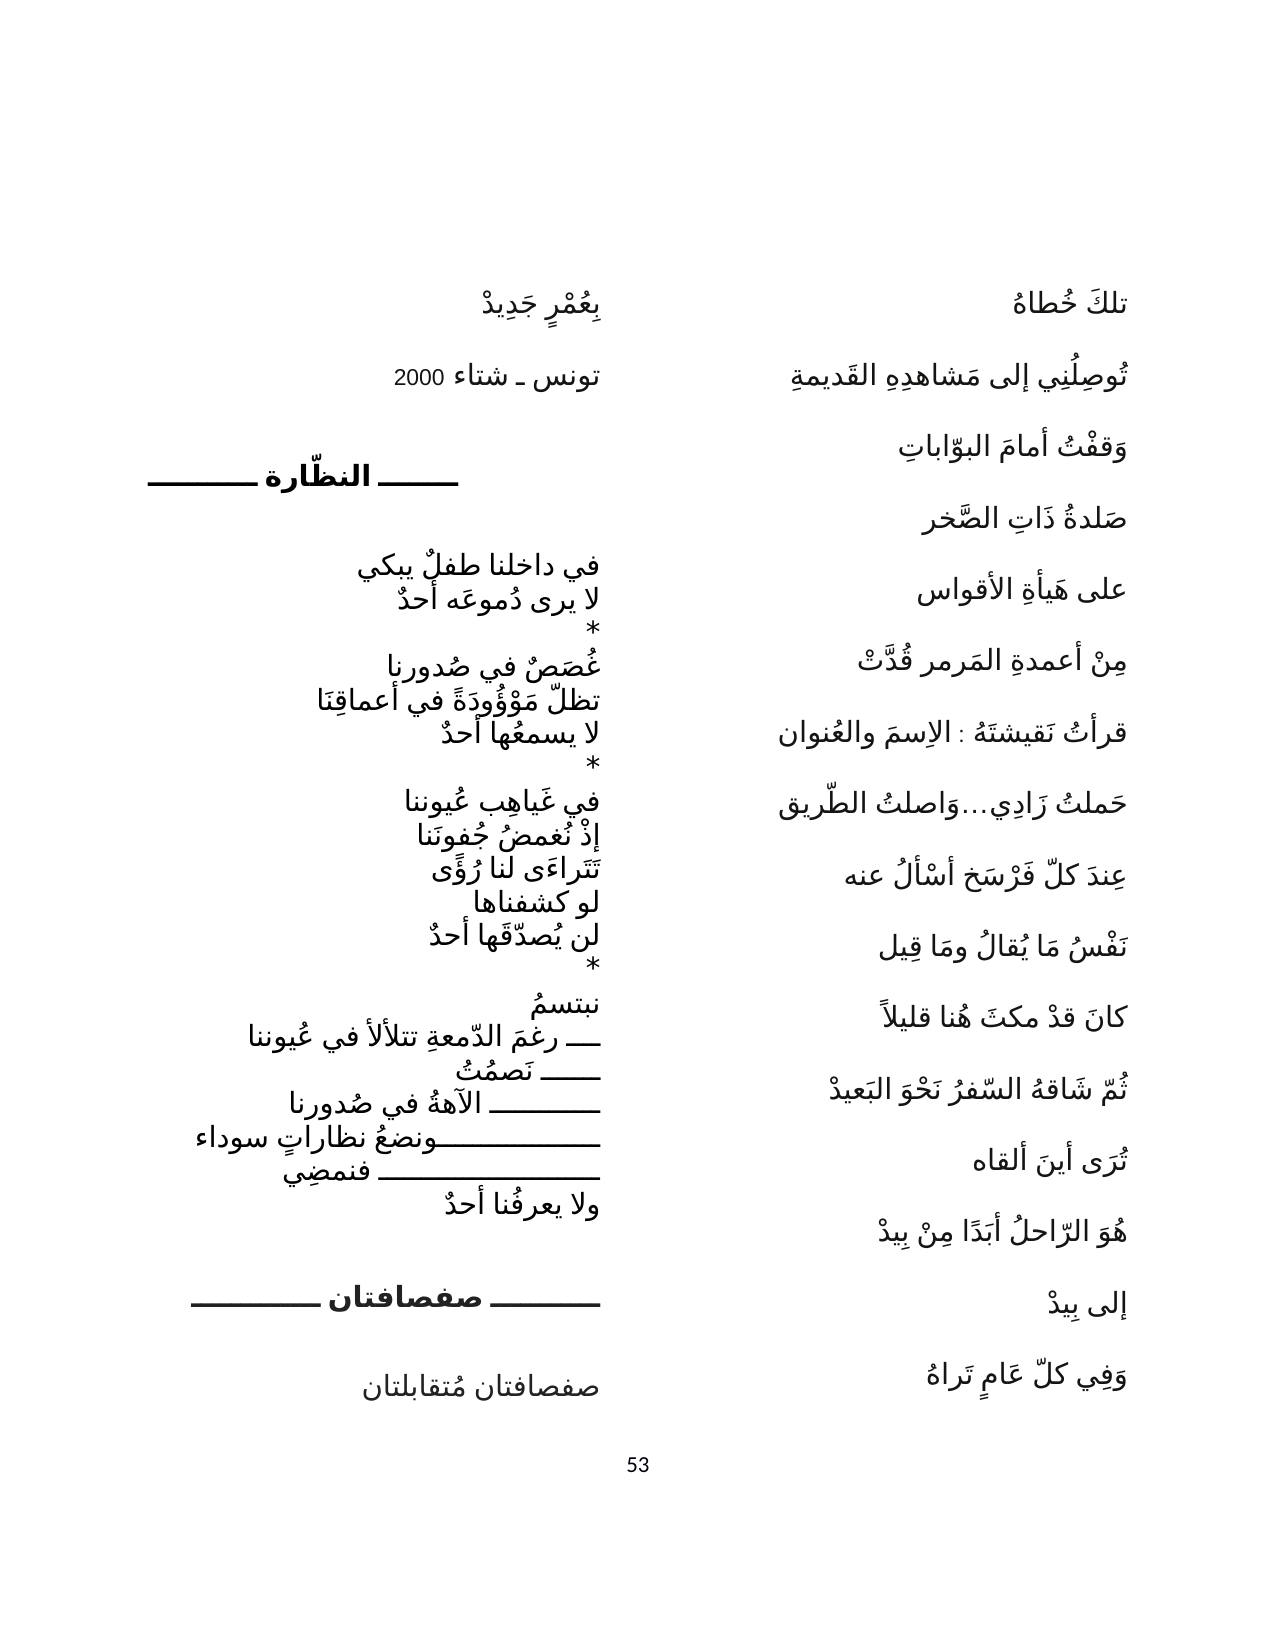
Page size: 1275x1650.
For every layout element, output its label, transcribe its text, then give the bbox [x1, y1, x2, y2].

text غُصَصٌ في صُدورنا [148, 649, 600, 683]
text إلى بِيدْ [675, 1286, 1127, 1319]
text تُوصِلُنِي إلى مَشاهدِهِ القَديمةِ [675, 358, 1127, 392]
text تُرَى أينَ ألقاه [675, 1143, 1127, 1177]
text صفصافتان مُتقابلتان [148, 1369, 600, 1403]
text إذْ نُغمضُ جُفونَنا [148, 818, 600, 851]
text * [148, 952, 600, 986]
text في داخلنا طفلٌ يبكي [148, 548, 600, 582]
text تظلّ مَوْؤُودَةً في أعماقِنَا [148, 683, 600, 717]
text في غَياهِب عُيوننا [148, 784, 600, 818]
text لو كشفناها [148, 885, 600, 918]
text ــــ رغمَ الدّمعةِ تتلألأ في عُيوننا [148, 1019, 600, 1053]
text نَفْسُ مَا يُقالُ ومَا قِيل [675, 929, 1127, 963]
text ـــــــــــــــــــونضعُ نظاراتٍ سوداء [148, 1120, 600, 1153]
text قرأتُ نَقيشتَهُ : الاِسمَ والعُنوان [675, 715, 1127, 748]
text هُوَ الرّاحلُ أبَدًا مِنْ بِيدْ [675, 1214, 1127, 1248]
text كانَ قدْ مكثَ هُنا قليلاً [675, 1000, 1127, 1034]
text لا يرى دُموعَه أحدٌ [148, 582, 600, 616]
text * [148, 750, 600, 784]
text ولا يعرفُنا أحدٌ [148, 1187, 600, 1221]
text ـــــــــــــ الآهةُ في صُدورنا [148, 1086, 600, 1120]
text * [148, 616, 600, 649]
text صَلدةُ ذَاتِ الصَّخر [675, 501, 1127, 534]
text حَملتُ زَادِي…وَاصلتُ الطّريق [675, 786, 1127, 820]
text ــــــــ النظّارة ـــــــــــ [148, 459, 600, 492]
text وَقفْتُ أمامَ البوّاباتِ [675, 429, 1127, 463]
text ثُمّ شَاقهُ السّفرُ نَحْوَ البَعيدْ [675, 1072, 1127, 1105]
text لا يسمعُها أحدٌ [148, 717, 600, 750]
text تونس ـ شتاء 2000 [148, 358, 600, 392]
text مِنْ أعمدةِ المَرمر قُدَّتْ [675, 643, 1127, 677]
text تلكَ خُطاهُ [675, 287, 1127, 320]
text ـــــــــــ صفصافتان ـــــــــــــ [148, 1280, 600, 1313]
text وَفِي كلّ عَامٍ تَراهُ [675, 1357, 1127, 1391]
text بِعُمْرٍ جَدِيدْ [148, 287, 600, 320]
text ـــــــ نَصمُتُ [148, 1053, 600, 1086]
text على هَيأةِ الأقواس [675, 572, 1127, 606]
text ــــــــــــــــــــــــــ فنمضِي [148, 1153, 600, 1187]
text تَتَراءَى لنا رُؤًى [148, 851, 600, 885]
text لن يُصدّقَها أحدٌ [148, 918, 600, 952]
text عِندَ كلّ فَرْسَخ أسْألُ عنه [675, 858, 1127, 891]
text نبتسمُ [148, 986, 600, 1019]
